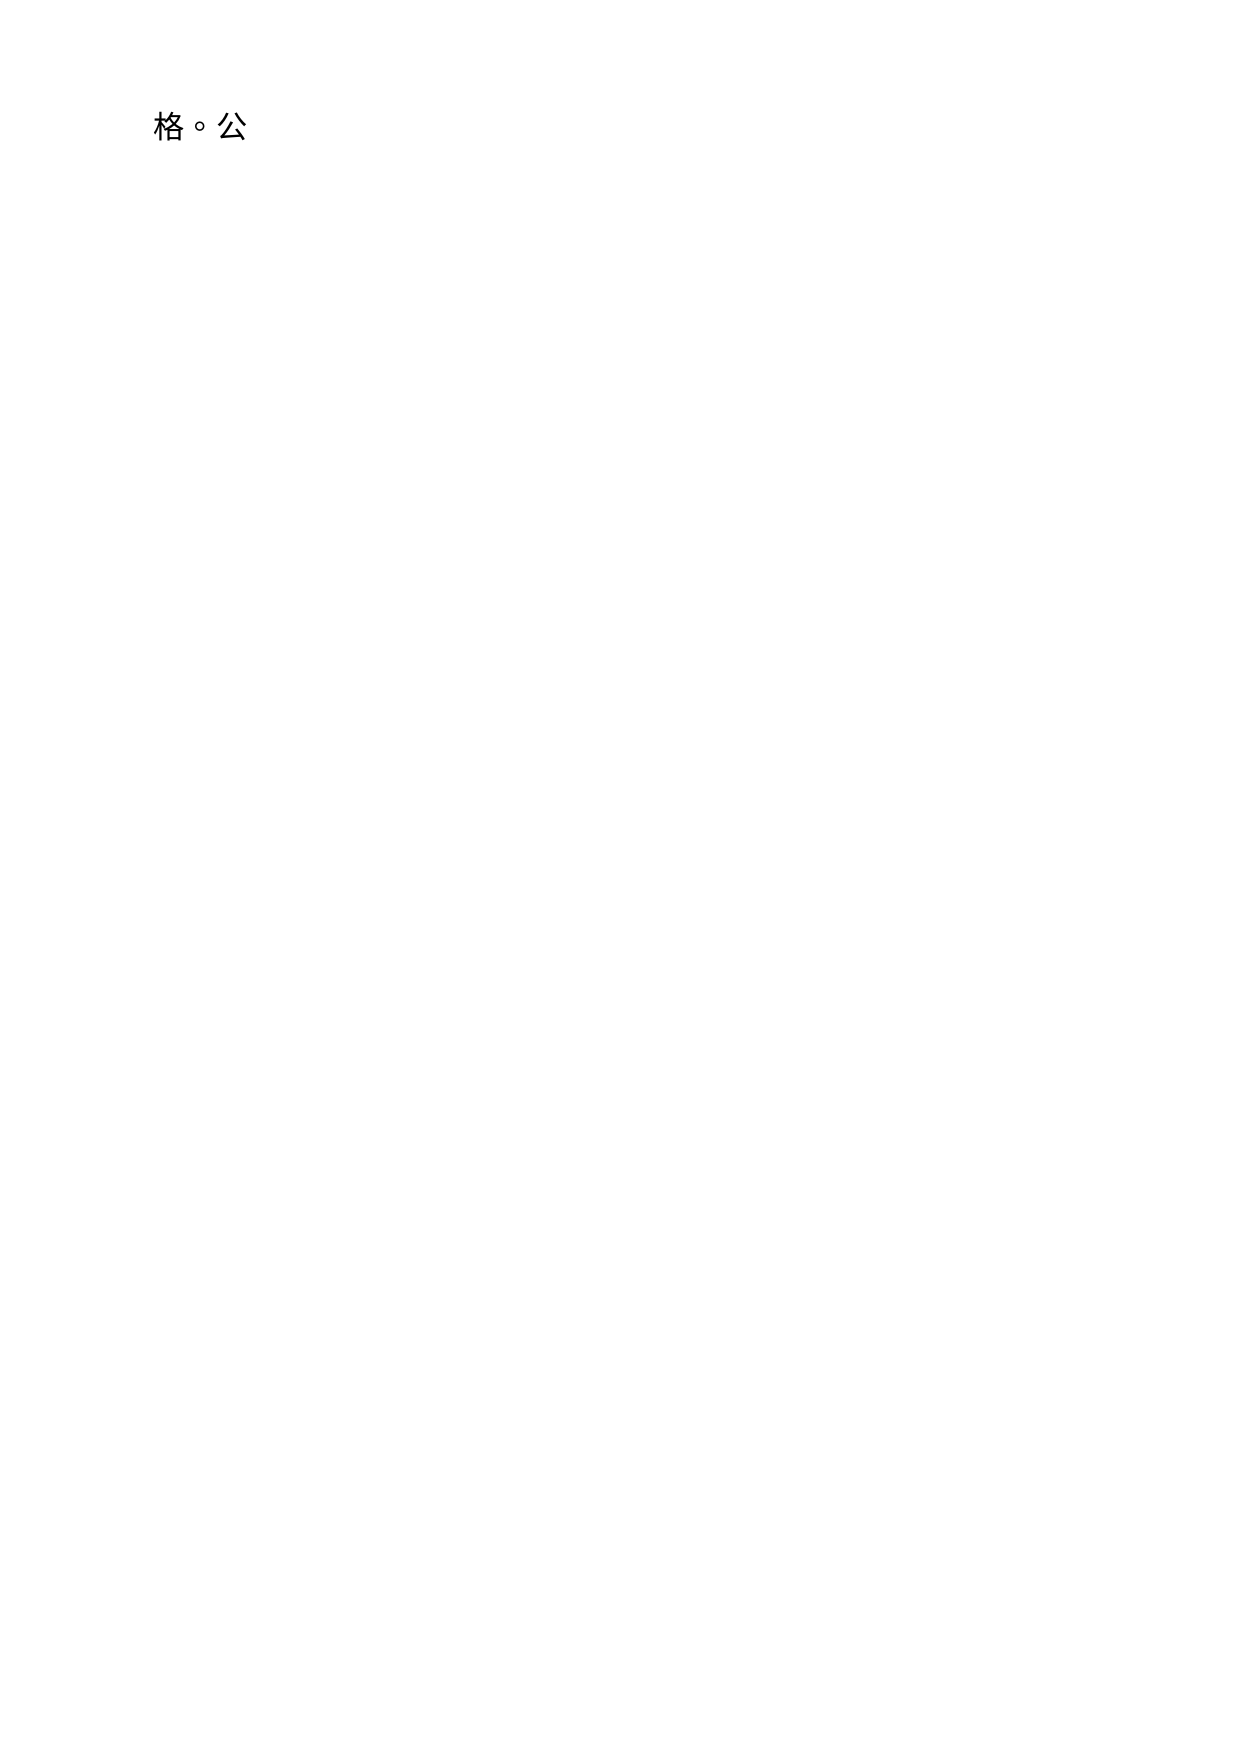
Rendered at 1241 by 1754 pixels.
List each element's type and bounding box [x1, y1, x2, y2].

list [153, 105, 1087, 148]
